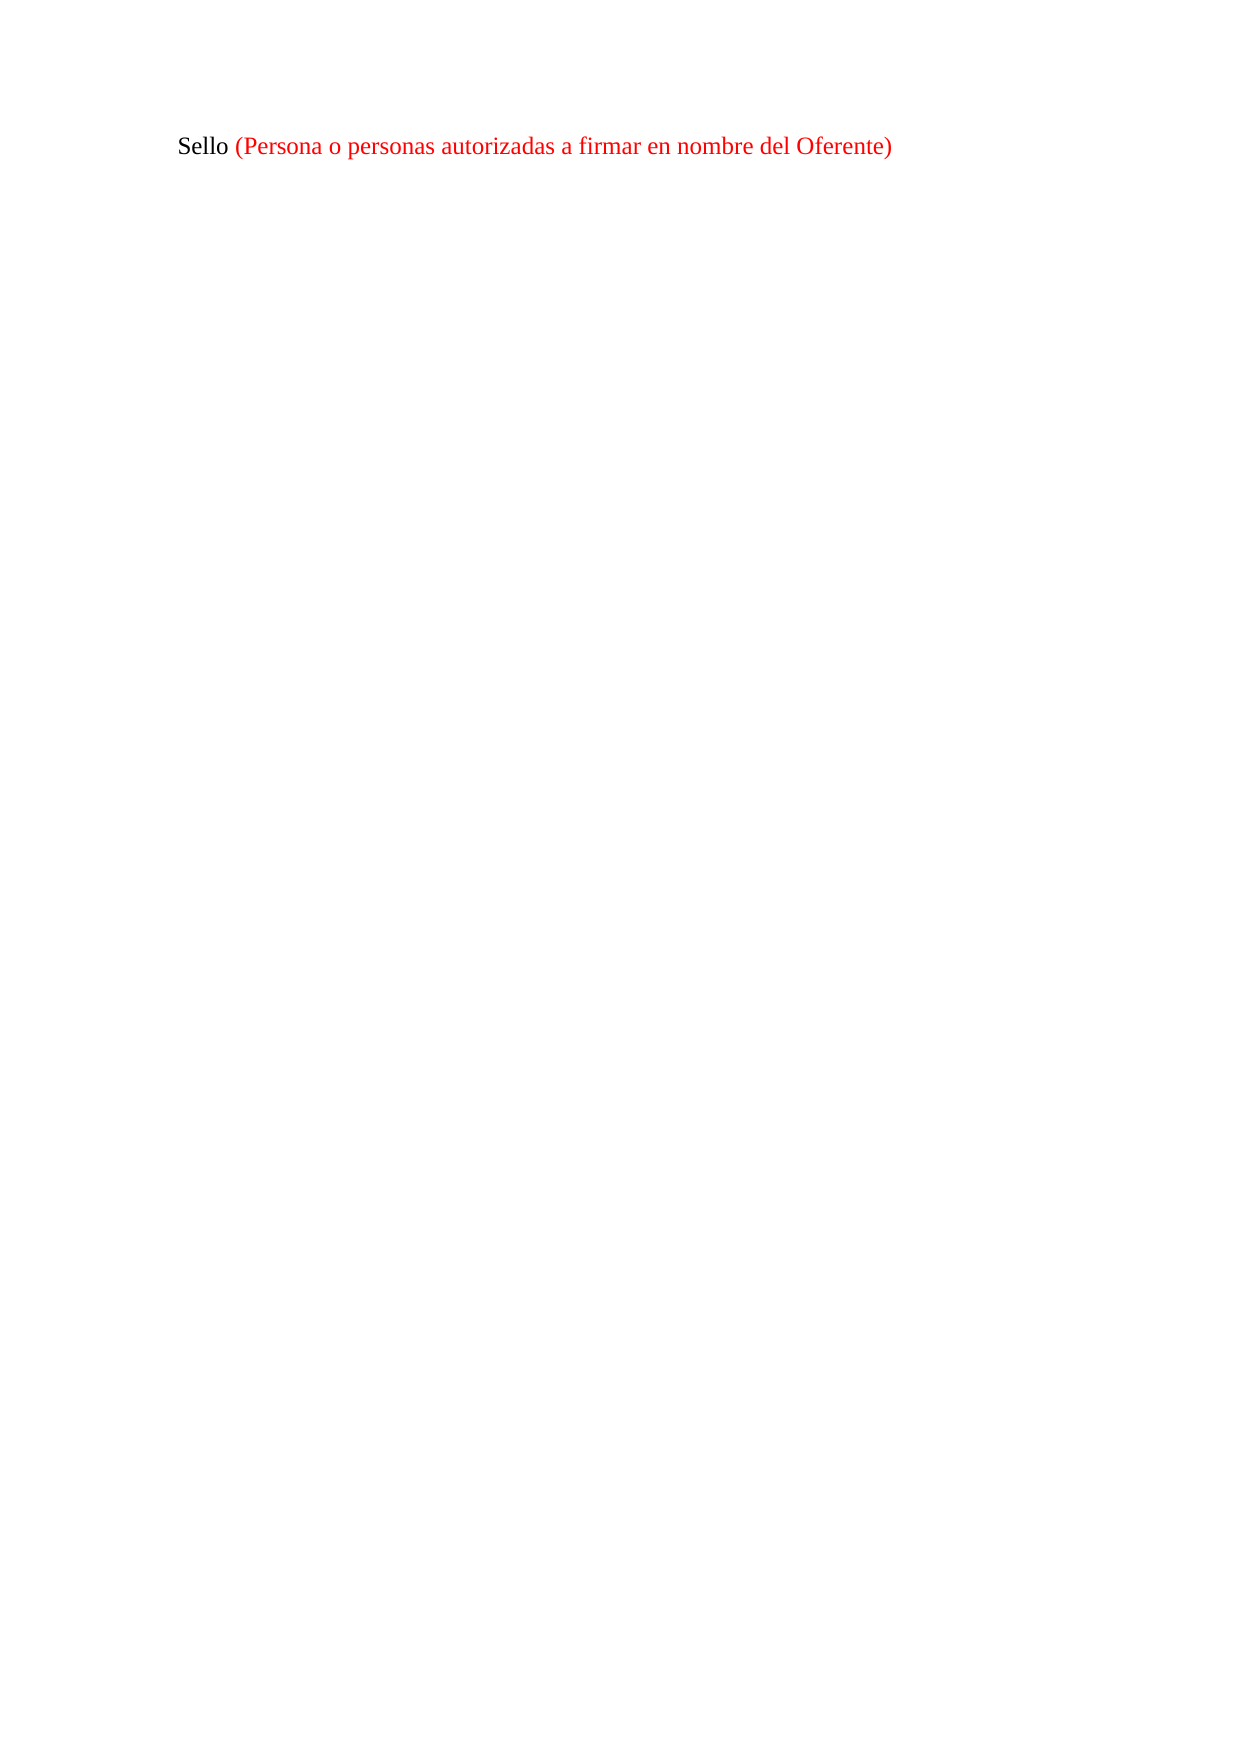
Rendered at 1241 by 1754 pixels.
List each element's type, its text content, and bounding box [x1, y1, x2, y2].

text Sello (Persona o personas autorizadas a firmar en nombre del Oferente) [177, 131, 1080, 160]
